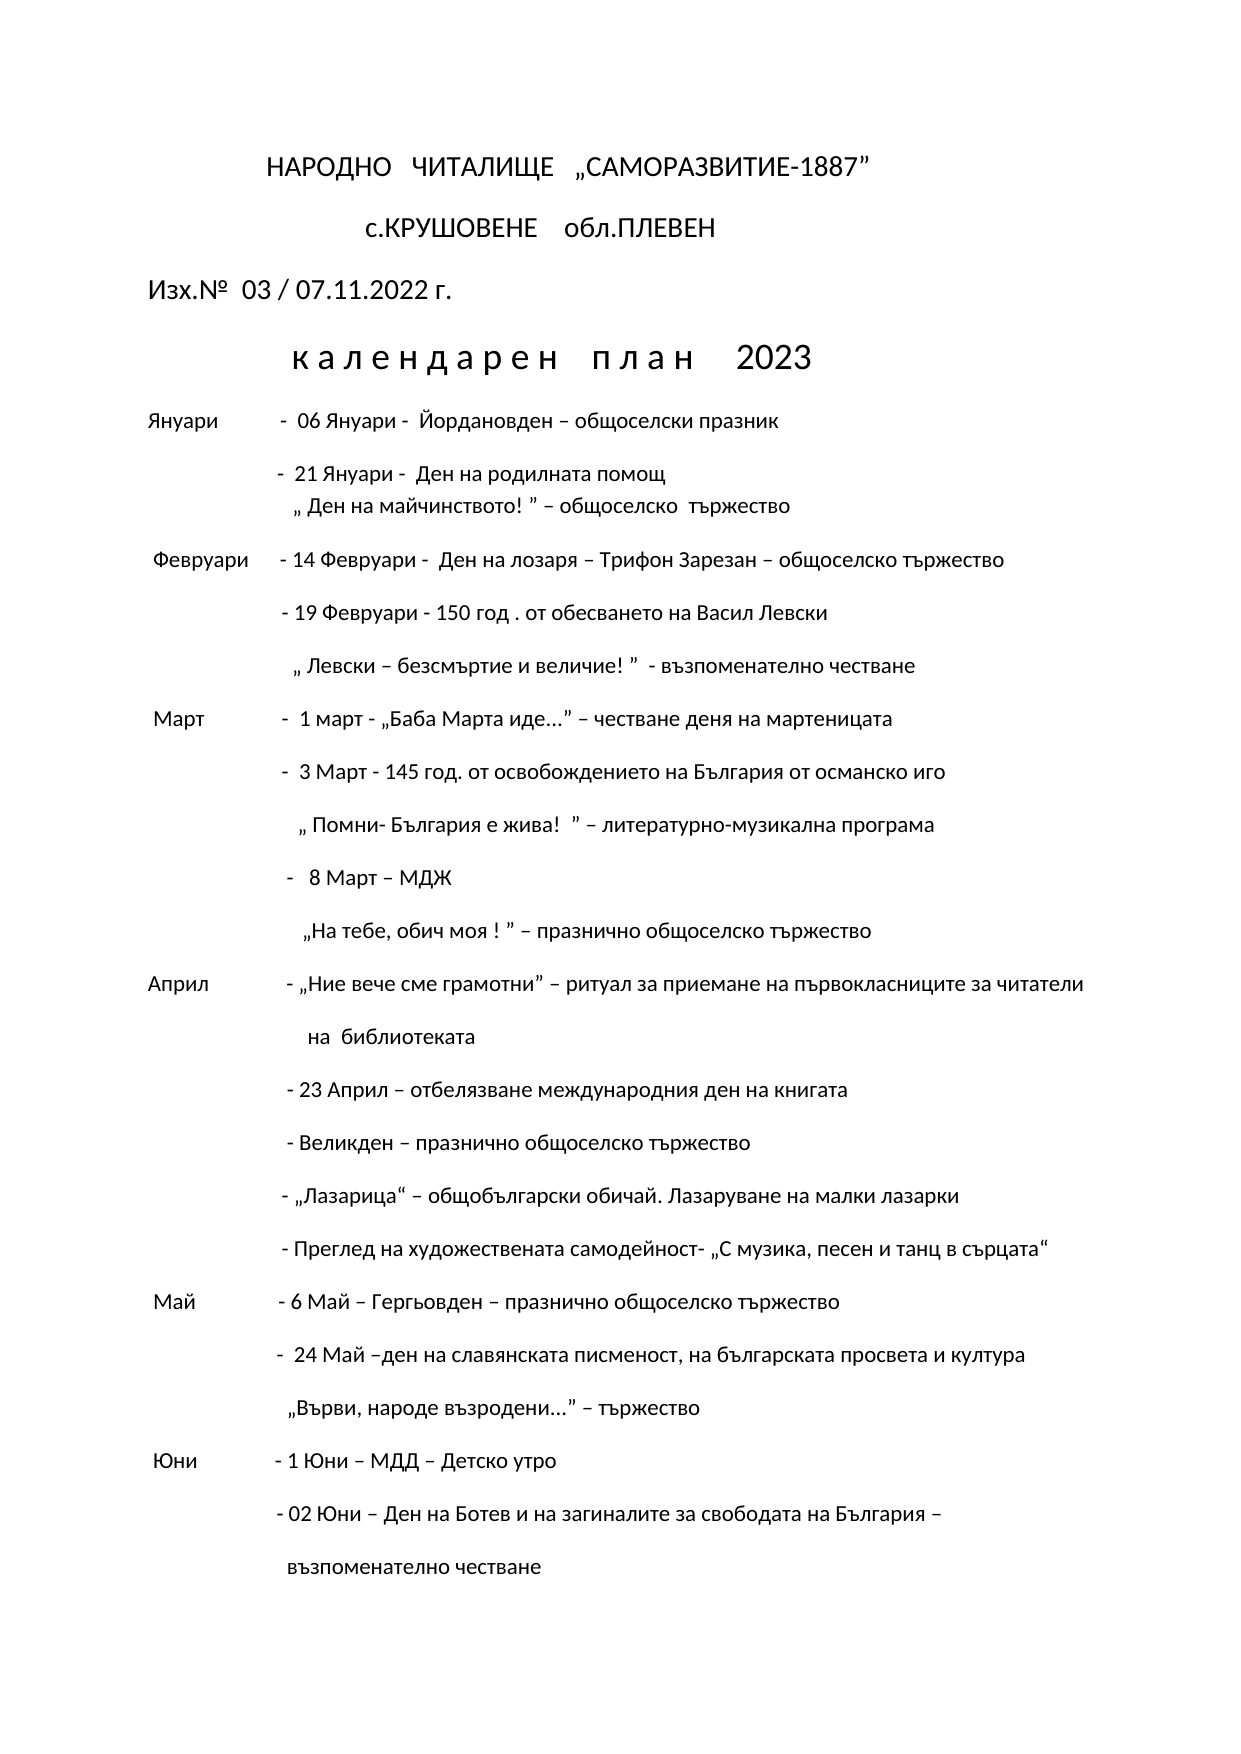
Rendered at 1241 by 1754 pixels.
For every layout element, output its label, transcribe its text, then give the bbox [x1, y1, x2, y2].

text „ Левски – безсмъртие и величие! ” - възпоменателно честване [148, 651, 1093, 679]
text „Върви, народе възродени...” – тържество [148, 1393, 1093, 1421]
text Изх.№ 03 / 07.11.2022 г. [148, 271, 1093, 307]
list - 21 Януари - Ден на родилната помощ [246, 459, 1093, 487]
text - Преглед на художествената самодейност- „С музика, песен и танц в сърцата“ [148, 1234, 1093, 1262]
text „На тебе, обич моя ! ” – празнично общоселско тържество [271, 916, 1093, 944]
text с.КРУШОВЕНЕ обл.ПЛЕВЕН [148, 209, 1093, 245]
text - „Лазарица“ – общобългарски обичай. Лазаруване на малки лазарки [148, 1181, 1093, 1209]
text - Великден – празнично общоселско тържество [148, 1128, 1093, 1156]
text к а л е н д а р е н п л а н 2023 [148, 333, 1093, 379]
text Януари - 06 Януари - Йордановден – общоселски празник [148, 406, 1093, 434]
text - 23 Април – отбелязване международния ден на книгата [148, 1075, 1093, 1103]
text възпоменателно честване [148, 1552, 1093, 1580]
list „ Ден на майчинството! ” – общоселско тържество [246, 492, 1093, 520]
text Юни - 1 Юни – МДД – Детско утро [148, 1446, 1093, 1474]
text - 24 Май –ден на славянската писменост, на българската просвета и култура [148, 1340, 1093, 1368]
text на библиотеката [148, 1022, 1093, 1050]
text НАРОДНО ЧИТАЛИЩЕ „САМОРАЗВИТИЕ-1887” [148, 148, 1093, 183]
text - 3 Март - 145 год. от освобождението на България от османско иго [148, 757, 1093, 785]
text Април - „Ние вече сме грамотни” – ритуал за приемане на първокласниците за читатели [148, 969, 1093, 997]
text Март - 1 март - „Баба Марта иде...” – честване деня на мартеницата [148, 704, 1093, 732]
text - 19 Февруари - 150 год . от обесването на Васил Левски [148, 598, 1093, 626]
text - 8 Март – МДЖ [271, 863, 1093, 891]
text Май - 6 Май – Гергьовден – празнично общоселско тържество [148, 1287, 1093, 1315]
text Февруари - 14 Февруари - Ден на лозаря – Трифон Зарезан – общоселско тържество [148, 545, 1093, 573]
text - 02 Юни – Ден на Ботев и на загиналите за свободата на България – [148, 1499, 1093, 1527]
list „ Помни- България е жива! ” – литературно-музикална програма [246, 810, 1093, 838]
